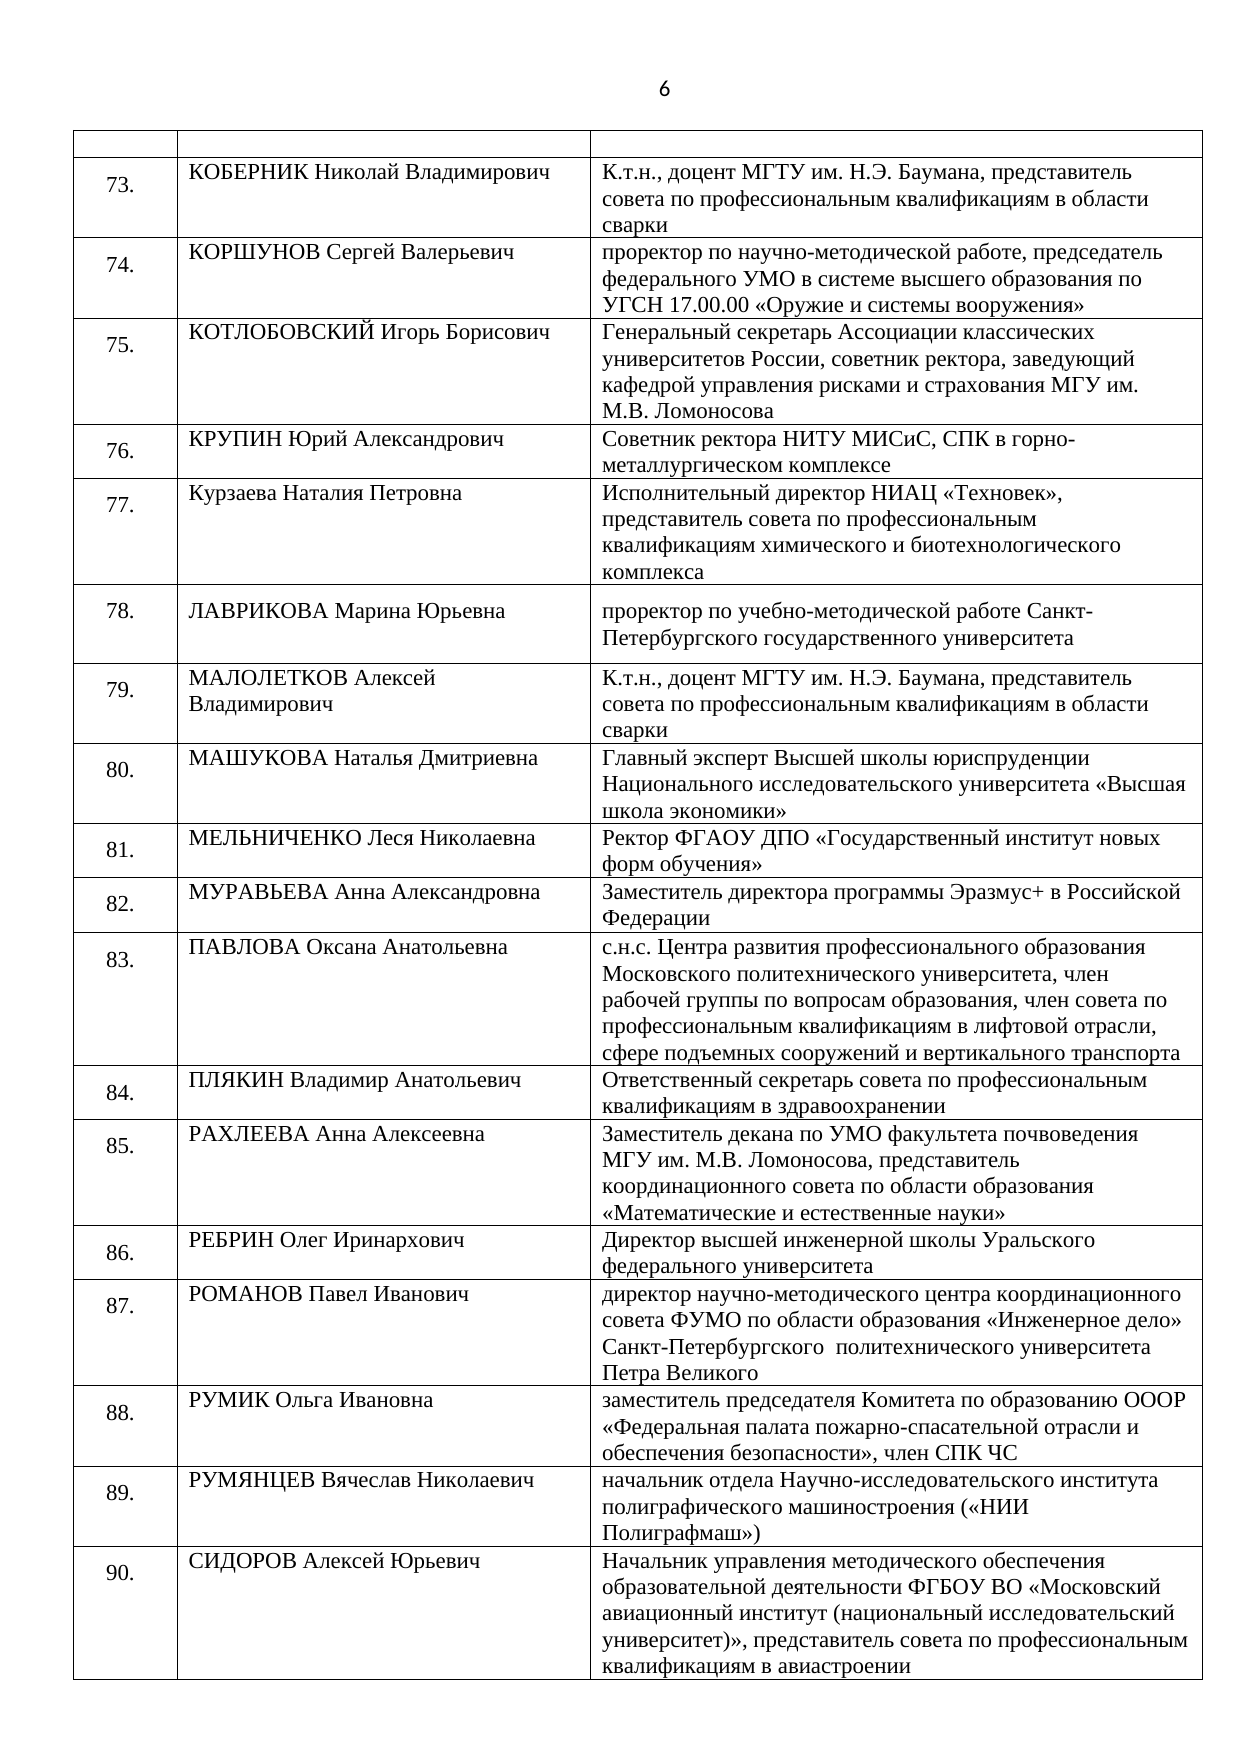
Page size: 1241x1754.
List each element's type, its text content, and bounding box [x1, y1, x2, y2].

table_cell ЛАВРИКОВА Марина Юрьевна [178, 585, 590, 663]
table_cell ПЛЯКИН Владимир Анатольевич [178, 1066, 590, 1119]
table_cell с.н.с. Центра развития профессионального образования Московского политехнического университета, член рабочей группы по вопросам образования, член совета по профессиональным квалификациям в лифтовой отрасли, сфере подъемных сооружений и вертикального транспорта [591, 933, 1202, 1065]
table_cell РУМИК Ольга Ивановна [178, 1386, 590, 1466]
table_cell [74, 158, 177, 237]
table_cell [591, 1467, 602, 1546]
table_cell [74, 664, 177, 743]
table_cell ПАВЛОВА Оксана Анатольевна [178, 933, 590, 1065]
table_cell МУРАВЬЕВА Анна Александровна [178, 878, 590, 932]
table_cell проректор по научно-методической работе, председатель федерального УМО в системе высшего образования по УГСН 17.00.00 «Оружие и системы вооружения» [591, 238, 1202, 317]
table_cell Ответственный секретарь совета по профессиональным квалификациям в здравоохранении [591, 1066, 1202, 1119]
table_cell [74, 1547, 177, 1678]
table_cell [74, 479, 177, 584]
table_cell КОРШУНОВ Сергей Валерьевич [178, 238, 590, 317]
table_cell Начальник управления методического обеспечения образовательной деятельности ФГБОУ ВО «Московский авиационный институт (национальный исследовательский университет)», представитель совета по профессиональным квалификациям в авиастроении [591, 1547, 1202, 1678]
table_cell К.т.н., доцент МГТУ им. Н.Э. Баумана, представитель совета по профессиональным квалификациям в области сварки [591, 664, 1202, 743]
table_cell [74, 1386, 177, 1466]
table_cell [74, 1066, 177, 1119]
table_cell Заместитель декана по УМО факультета почвоведения МГУ им. М.В. Ломоносова, представитель координационного совета по области образования «Математические и естественные науки» [591, 1120, 1202, 1225]
table_cell начальник отдела Научно-исследовательского института полиграфического машиностроения («НИИ Полиграфмаш») [761, 1467, 1202, 1546]
table_cell [74, 824, 177, 877]
table_cell [74, 1467, 177, 1546]
table_cell заместитель председателя Комитета по образованию ОООР «Федеральная палата пожарно-спасательной отрасли и обеспечения безопасности», член СПК ЧС [591, 1386, 1202, 1466]
table_cell Ректор ФГАОУ ДПО «Государственный институт новых форм обучения» [591, 824, 1202, 877]
table_cell [74, 1120, 177, 1225]
table_cell МАШУКОВА Наталья Дмитриевна [178, 744, 590, 823]
table_cell [74, 933, 177, 1065]
table_cell Курзаева Наталия Петровна [178, 479, 590, 584]
table_cell РУМЯНЦЕВ Вячеслав Николаевич [178, 1467, 590, 1546]
table_cell [74, 238, 177, 317]
table_cell КРУПИН Юрий Александрович [178, 425, 590, 478]
table_cell [74, 1226, 177, 1279]
table_cell директор научно-методического центра координационного совета ФУМО по области образования «Инженерное дело» Санкт-Петербургского политехнического университета Петра Великого [591, 1280, 1202, 1385]
table_cell СИДОРОВ Алексей Юрьевич [178, 1547, 590, 1678]
table_cell [74, 878, 177, 932]
table_cell Исполнительный директор НИАЦ «Техновек», представитель совета по профессиональным квалификациям химического и биотехнологического комплекса [591, 479, 1202, 584]
table_cell [74, 319, 177, 424]
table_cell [591, 131, 1202, 157]
table_cell [74, 585, 177, 663]
table_cell К.т.н., доцент МГТУ им. Н.Э. Баумана, представитель совета по профессиональным квалификациям в области сварки [591, 158, 1202, 237]
table_cell [74, 1280, 177, 1385]
table_cell Главный эксперт Высшей школы юриспруденции Национального исследовательского университета «Высшая школа экономики» [591, 744, 1202, 823]
table_cell проректор по учебно-методической работе Санкт-Петербургского государственного университета [591, 585, 1202, 663]
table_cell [178, 131, 590, 157]
table_cell КОБЕРНИК Николай Владимирович [178, 158, 590, 237]
table_cell РЕБРИН Олег Иринархович [178, 1226, 590, 1279]
table_cell МЕЛЬНИЧЕНКО Леся Николаевна [178, 824, 590, 877]
table_cell [74, 131, 177, 157]
table_cell Советник ректора НИТУ МИСиС, СПК в горно-металлургическом комплексе [591, 425, 1202, 478]
table_cell Заместитель директора программы Эразмус+ в Российской Федерации [591, 878, 1202, 932]
table_cell РОМАНОВ Павел Иванович [178, 1280, 590, 1385]
table_cell Директор высшей инженерной школы Уральского федерального университета [591, 1226, 1202, 1279]
table_cell РАХЛЕЕВА Анна Алексеевна [178, 1120, 590, 1225]
table_cell [74, 744, 177, 823]
table_cell МАЛОЛЕТКОВ Алексей Владимирович [178, 664, 590, 743]
table_cell КОТЛОБОВСКИЙ Игорь Борисович [178, 319, 590, 424]
table_cell [74, 425, 177, 478]
table_cell Генеральный секретарь Ассоциации классических университетов России, советник ректора, заведующий кафедрой управления рисками и страхования МГУ им. М.В. Ломоносова [591, 319, 1202, 424]
